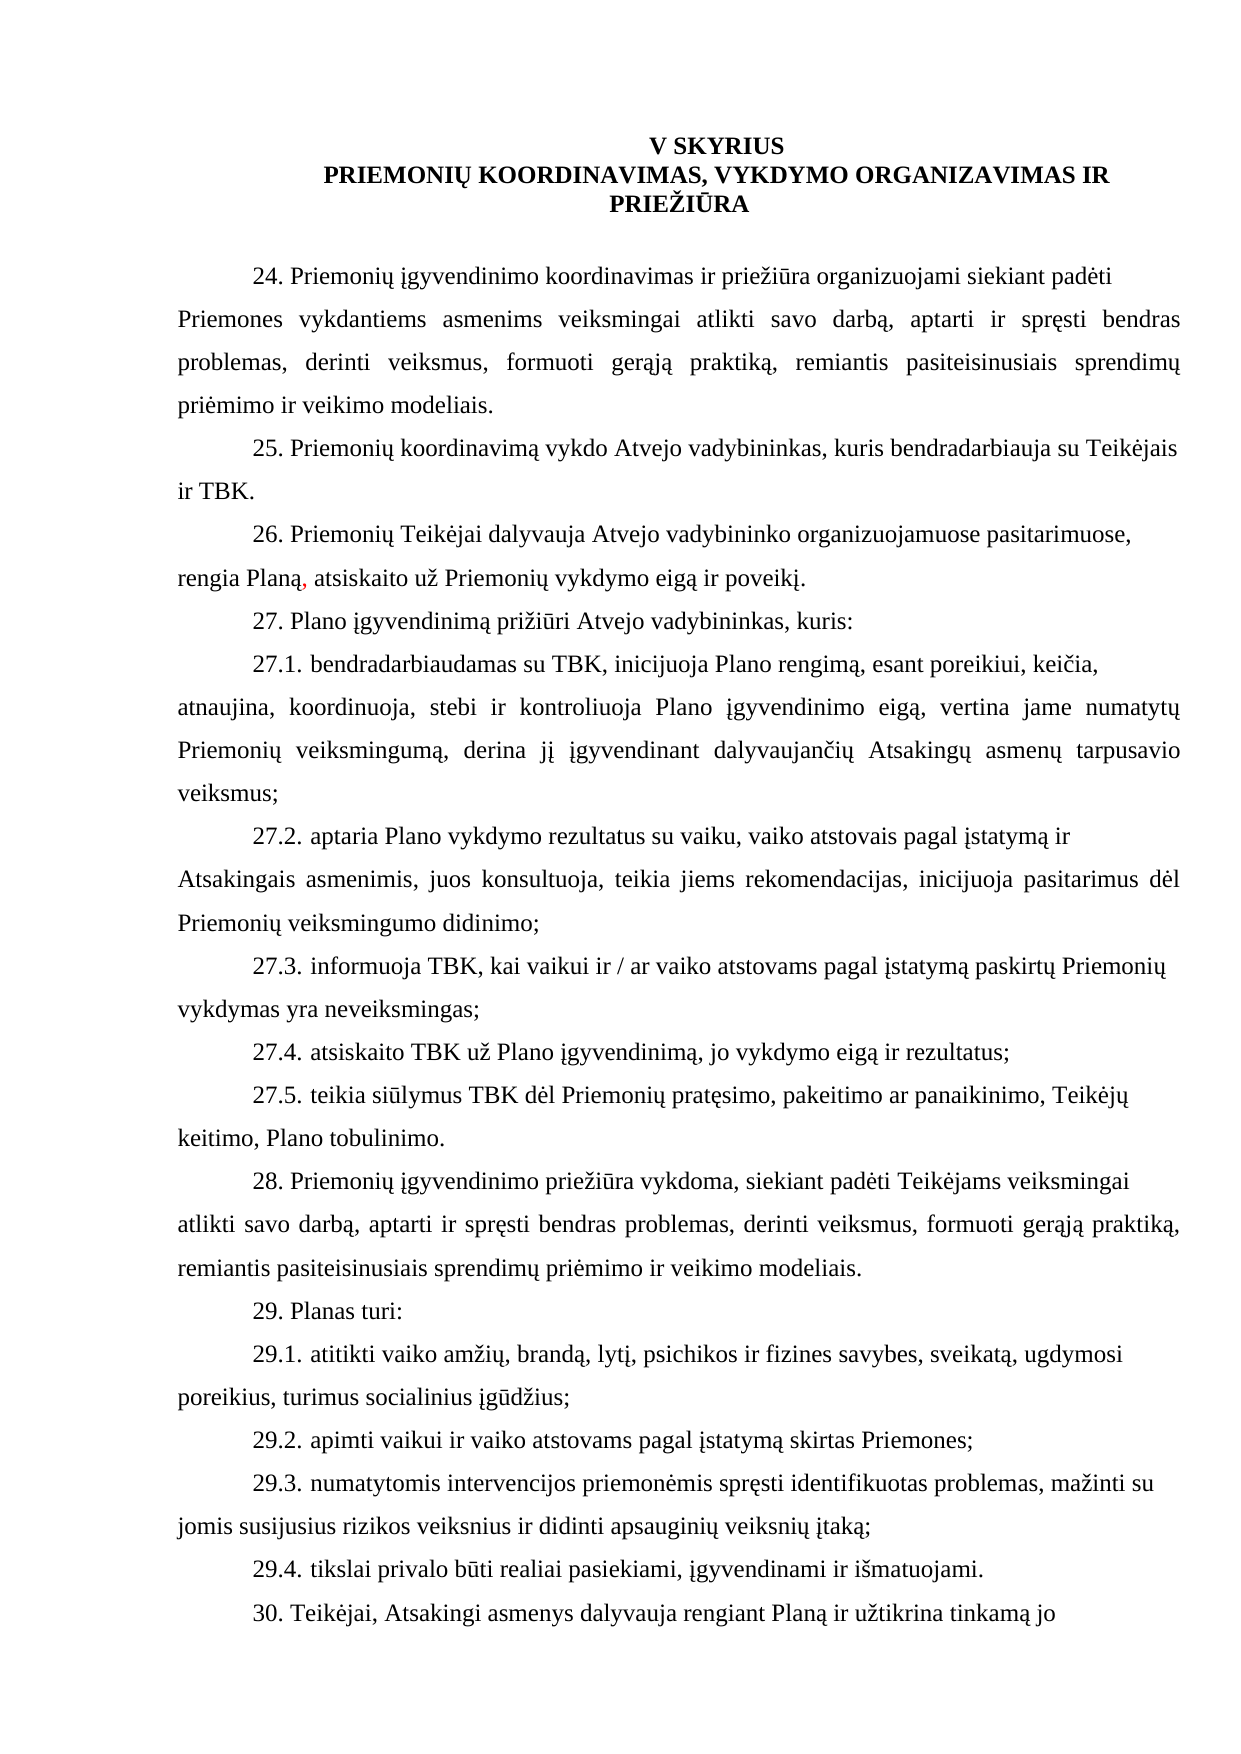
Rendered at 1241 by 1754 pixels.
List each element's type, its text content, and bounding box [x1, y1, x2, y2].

text rengia Planą, atsiskaito už Priemonių vykdymo eigą ir poveikį. [177, 563, 1181, 591]
text ir TBK. [177, 476, 1181, 505]
list Plano įgyvendinimą prižiūri Atvejo vadybininkas, kuris: [252, 606, 1181, 634]
list apimti vaikui ir vaiko atstovams pagal įstatymą skirtas Priemones; [252, 1425, 1181, 1454]
list informuoja TBK, kai vaikui ir / ar vaiko atstovams pagal įstatymą paskirtų Priemonių [252, 951, 1181, 979]
list Priemonių Teikėjai dalyvauja Atvejo vadybininko organizuojamuose pasitarimuose, [252, 519, 1181, 548]
list aptaria Plano vykdymo rezultatus su vaiku, vaiko atstovais pagal įstatymą ir [252, 821, 1181, 850]
list Planas turi: [252, 1296, 1181, 1324]
list atsiskaito TBK už Plano įgyvendinimą, jo vykdymo eigą ir rezultatus; [252, 1037, 1181, 1066]
list atitikti vaiko amžių, brandą, lytį, psichikos ir fizines savybes, sveikatą, ugdymosi [252, 1339, 1181, 1368]
text atlikti savo darbą, aptarti ir spręsti bendras problemas, derinti veiksmus, formuoti gerąją praktiką, remiantis pasiteisinusiais sprendimų priėmimo ir veikimo modeliais. [177, 1209, 1181, 1281]
text keitimo, Plano tobulinimo. [177, 1123, 1181, 1152]
text atnaujina, koordinuoja, stebi ir kontroliuoja Plano įgyvendinimo eigą, vertina jame numatytų Priemonių veiksmingumą, derina jį įgyvendinant dalyvaujančių Atsakingų asmenų tarpusavio veiksmus; [177, 692, 1181, 807]
text Atsakingais asmenimis, juos konsultuoja, teikia jiems rekomendacijas, inicijuoja pasitarimus dėl Priemonių veiksmingumo didinimo; [177, 864, 1181, 936]
list teikia siūlymus TBK dėl Priemonių pratęsimo, pakeitimo ar panaikinimo, Teikėjų [252, 1080, 1181, 1109]
text Priemones vykdantiems asmenims veiksmingai atlikti savo darbą, aptarti ir spręsti bendras problemas, derinti veiksmus, formuoti gerąją praktiką, remiantis pasiteisinusiais sprendimų priėmimo ir veikimo modeliais. [177, 304, 1181, 419]
list Priemonių įgyvendinimo priežiūra vykdoma, siekiant padėti Teikėjams veiksmingai [252, 1166, 1181, 1195]
list Priemonių įgyvendinimo koordinavimas ir priežiūra organizuojami siekiant padėti [252, 261, 1181, 289]
text jomis susijusius rizikos veiksnius ir didinti apsauginių veiksnių įtaką; [177, 1511, 1181, 1540]
list numatytomis intervencijos priemonėmis spręsti identifikuotas problemas, mažinti su [252, 1468, 1181, 1497]
text V SKYRIUS [177, 131, 1181, 160]
text poreikius, turimus socialinius įgūdžius; [177, 1382, 1181, 1411]
list Teikėjai, Atsakingi asmenys dalyvauja rengiant Planą ir užtikrina tinkamą jo [252, 1598, 1181, 1626]
list tikslai privalo būti realiai pasiekiami, įgyvendinami ir išmatuojami. [252, 1554, 1181, 1583]
text PRIEMONIŲ KOORDINAVIMAS, VYKDYMO ORGANIZAVIMAS IR PRIEŽIŪRA [177, 160, 1181, 218]
list Priemonių koordinavimą vykdo Atvejo vadybininkas, kuris bendradarbiauja su Teikėjais [252, 433, 1181, 462]
text vykdymas yra neveiksmingas; [177, 994, 1181, 1023]
list bendradarbiaudamas su TBK, inicijuoja Plano rengimą, esant poreikiui, keičia, [252, 649, 1181, 678]
